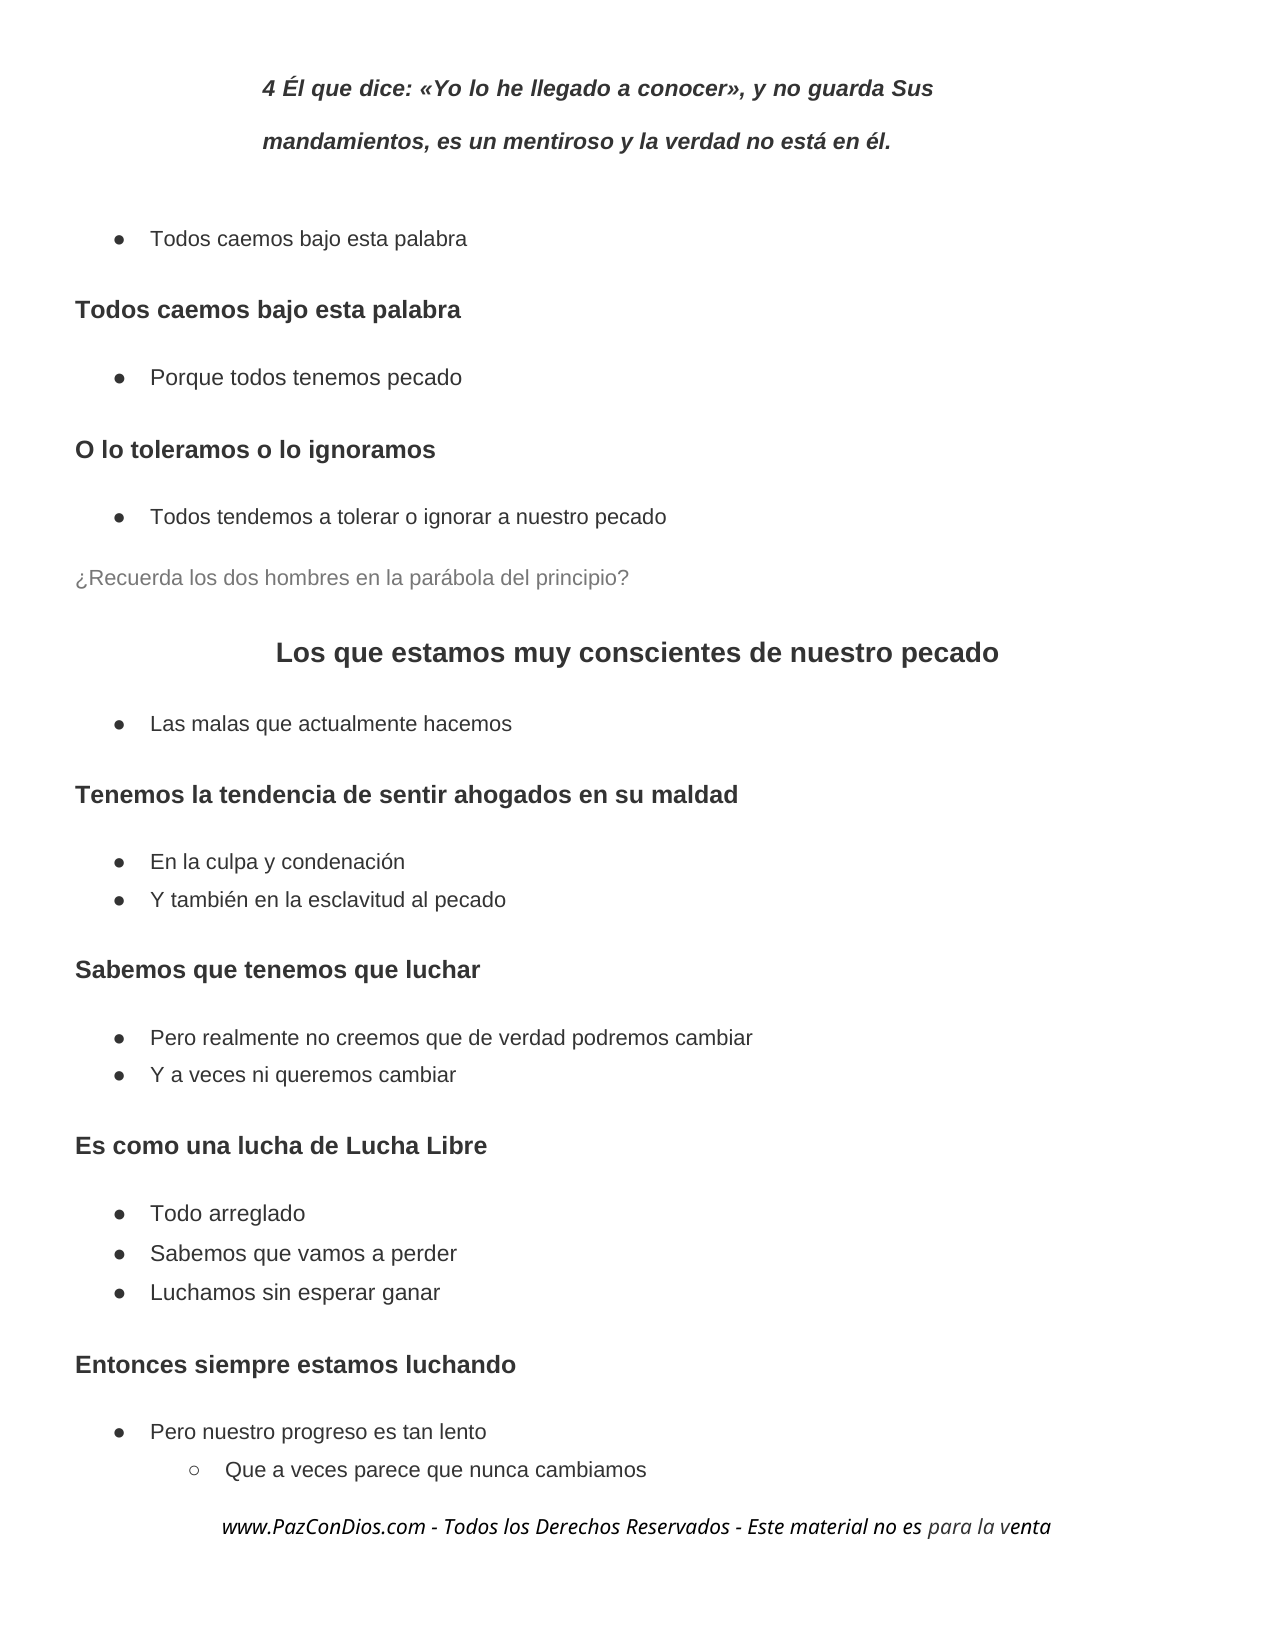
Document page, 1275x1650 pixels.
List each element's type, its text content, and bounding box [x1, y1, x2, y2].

list Todos tendemos a tolerar o ignorar a nuestro pecado [112, 504, 1200, 529]
list Sabemos que vamos a perder [112, 1239, 1200, 1266]
list Todo arreglado [112, 1200, 1200, 1226]
subtitle Es como una lucha de Lucha Libre [75, 1131, 1200, 1160]
subtitle Todos caemos bajo esta palabra [75, 295, 1200, 324]
list En la culpa y condenación [112, 849, 1200, 874]
list Las malas que actualmente hacemos [112, 711, 1200, 736]
subtitle Entonces siempre estamos luchando [75, 1350, 1200, 1378]
list Luchamos sin esperar ganar [112, 1279, 1200, 1305]
list Y a veces ni queremos cambiar [112, 1062, 1200, 1087]
text ¿Recuerda los dos hombres en la parábola del principio? [75, 564, 1200, 590]
title 4 Él que dice: «Yo lo he llegado a conocer», y no guarda Sus mandamientos, es un mentiroso y la verdad no está en él. [262, 75, 937, 154]
subtitle Los que estamos muy conscientes de nuestro pecado [75, 636, 1200, 668]
list Pero nuestro progreso es tan lento [112, 1419, 1200, 1444]
list Y también en la esclavitud al pecado [112, 886, 1200, 912]
subtitle Sabemos que tenemos que luchar [75, 956, 1200, 984]
subtitle O lo toleramos o lo ignoramos [75, 435, 1200, 464]
list Todos caemos bajo esta palabra [112, 226, 1200, 251]
list Que a veces parece que nunca cambiamos [187, 1456, 1200, 1482]
list Pero realmente no creemos que de verdad podremos cambiar [112, 1024, 1200, 1049]
list Porque todos tenemos pecado [112, 364, 1200, 391]
subtitle Tenemos la tendencia de sentir ahogados en su maldad [75, 780, 1200, 808]
